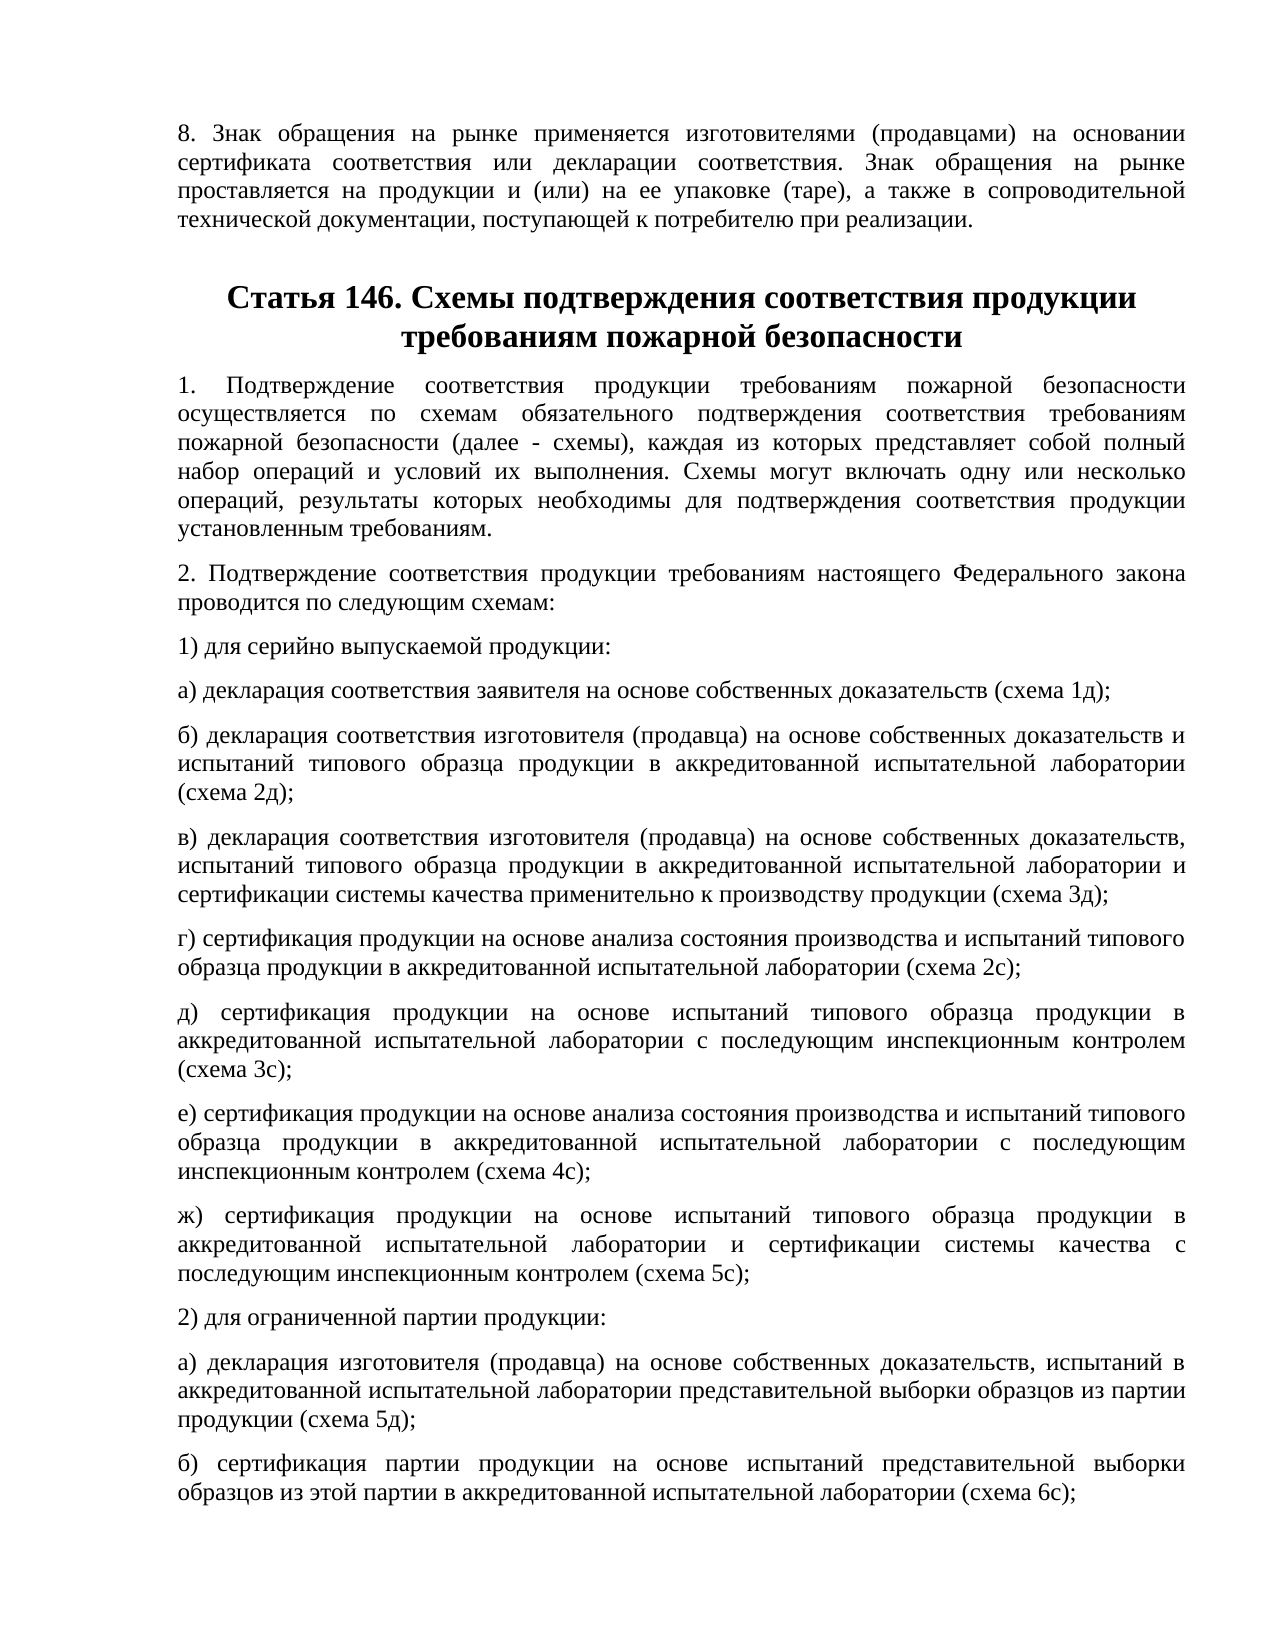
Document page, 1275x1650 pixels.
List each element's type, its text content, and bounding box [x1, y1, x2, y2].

text 1) для серийно выпускаемой продукции: [177, 631, 1186, 660]
text б) декларация соответствия изготовителя (продавца) на основе собственных доказательств и испытаний типового образца продукции в аккредитованной испытательной лаборатории (схема 2д); [177, 720, 1186, 806]
text 2. Подтверждение соответствия продукции требованиям настоящего Федерального закона проводится по следующим схемам: [177, 558, 1186, 615]
text а) декларация соответствия заявителя на основе собственных доказательств (схема 1д); [177, 675, 1186, 704]
text в) декларация соответствия изготовителя (продавца) на основе собственных доказательств, испытаний типового образца продукции в аккредитованной испытательной лаборатории и сертификации системы качества применительно к производству продукции (схема 3д); [177, 822, 1186, 908]
text д) сертификация продукции на основе испытаний типового образца продукции в аккредитованной испытательной лаборатории с последующим инспекционным контролем (схема 3с); [177, 997, 1186, 1083]
text ж) сертификация продукции на основе испытаний типового образца продукции в аккредитованной испытательной лаборатории и сертификации системы качества с последующим инспекционным контролем (схема 5с); [177, 1200, 1186, 1287]
text г) сертификация продукции на основе анализа состояния производства и испытаний типового образца продукции в аккредитованной испытательной лаборатории (схема 2с); [177, 923, 1186, 981]
text 8. Знак обращения на рынке применяется изготовителями (продавцами) на основании сертификата соответствия или декларации соответствия. Знак обращения на рынке проставляется на продукции и (или) на ее упаковке (таре), а также в сопроводительной технической документации, поступающей к потребителю при реализации. [177, 118, 1186, 233]
text Статья 146. Схемы подтверждения соответствия продукции требованиям пожарной безопасности [177, 277, 1186, 354]
text е) сертификация продукции на основе анализа состояния производства и испытаний типового образца продукции в аккредитованной испытательной лаборатории с последующим инспекционным контролем (схема 4с); [177, 1098, 1186, 1185]
text а) декларация изготовителя (продавца) на основе собственных доказательств, испытаний в аккредитованной испытательной лаборатории представительной выборки образцов из партии продукции (схема 5д); [177, 1347, 1186, 1433]
text 2) для ограниченной партии продукции: [177, 1302, 1186, 1331]
text 1. Подтверждение соответствия продукции требованиям пожарной безопасности осуществляется по схемам обязательного подтверждения соответствия требованиям пожарной безопасности (далее - схемы), каждая из которых представляет собой полный набор операций и условий их выполнения. Схемы могут включать одну или несколько операций, результаты которых необходимы для подтверждения соответствия продукции установленным требованиям. [177, 370, 1186, 542]
text б) сертификация партии продукции на основе испытаний представительной выборки образцов из этой партии в аккредитованной испытательной лаборатории (схема 6с); [177, 1448, 1186, 1506]
